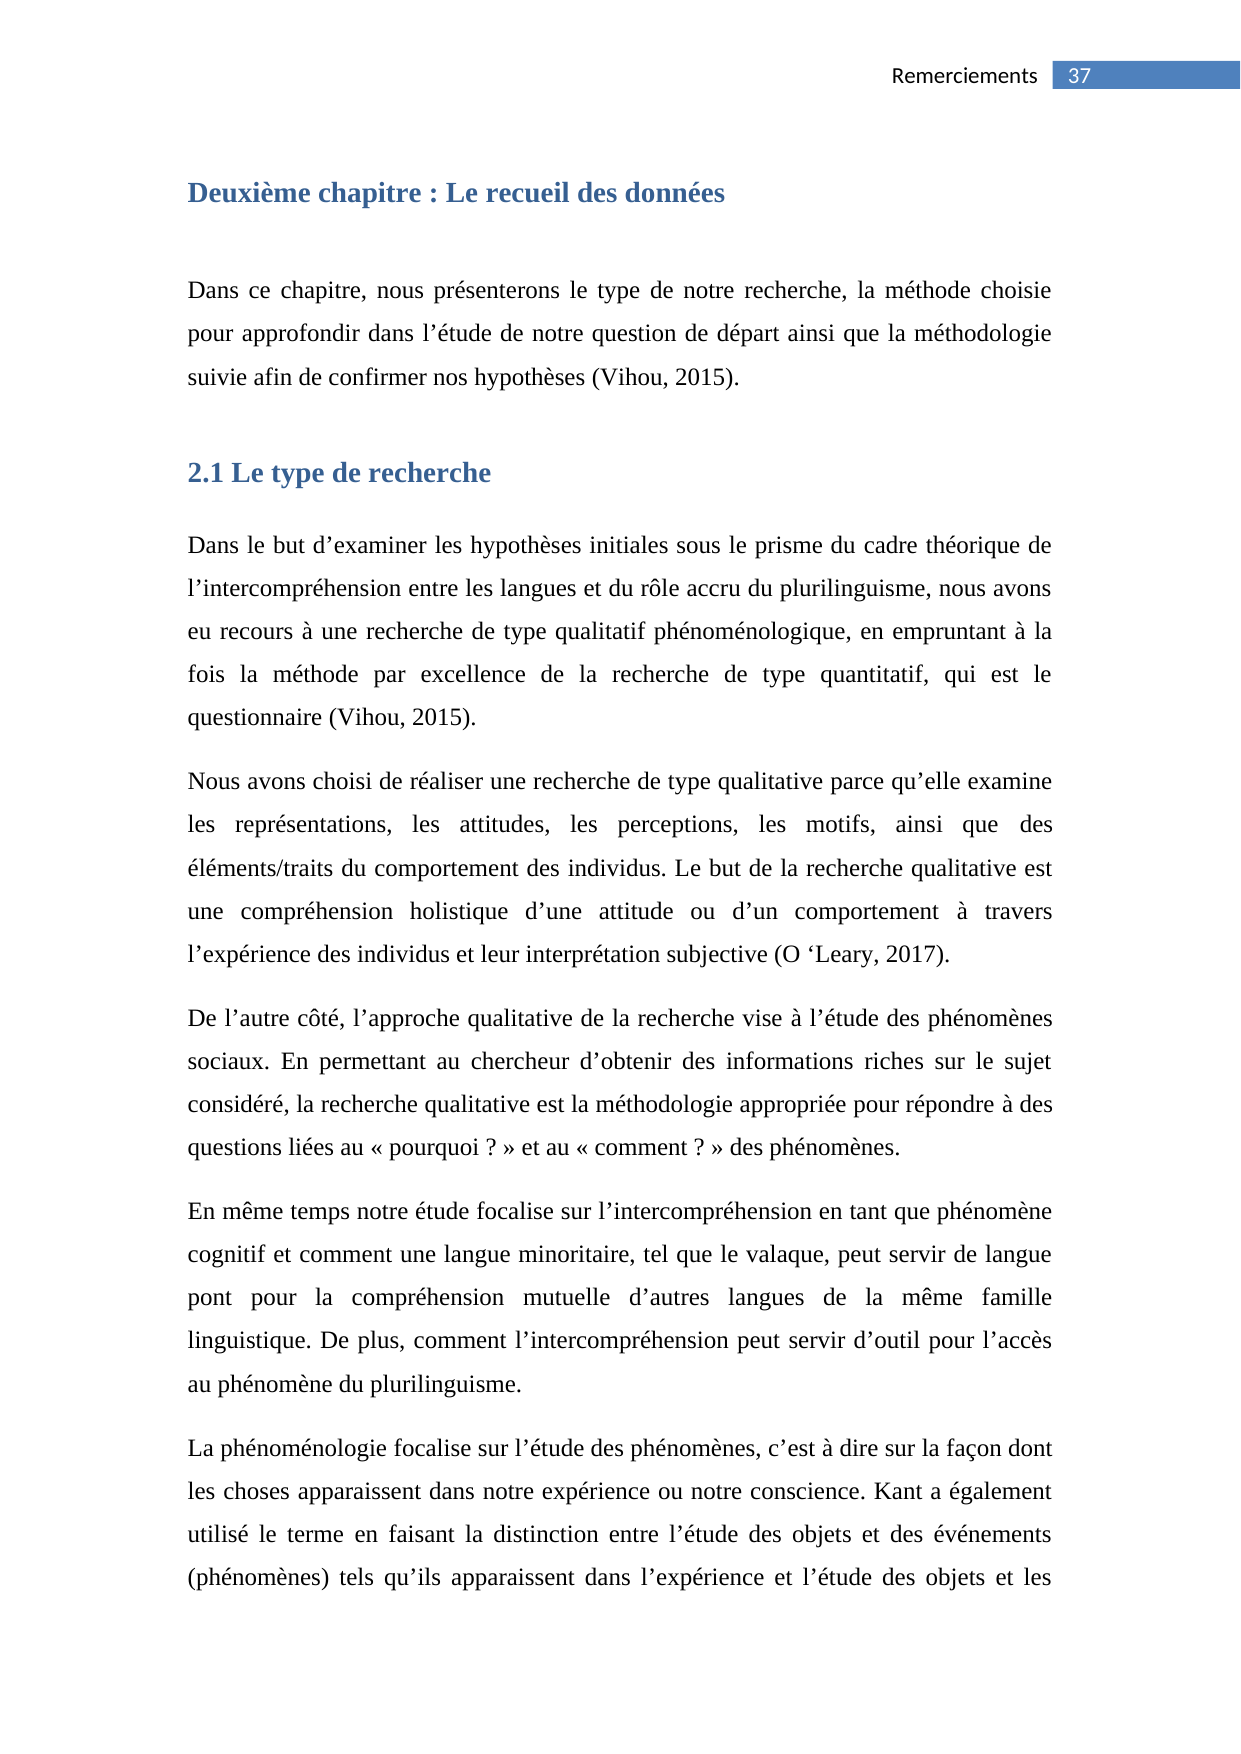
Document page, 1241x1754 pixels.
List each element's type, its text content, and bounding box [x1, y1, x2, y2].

text Nous avons choisi de réaliser une recherche de type qualitative parce qu’elle examine les représentations, les attitudes, les perceptions, les motifs, ainsi que des éléments/traits du comportement des individus. Le but de la recherche qualitative est une compréhension holistique d’une attitude ou d’un comportement à travers l’expérience des individus et leur interprétation subjective (O ‘Leary, 2017). [187, 766, 1053, 968]
subtitle Deuxième chapitre : Le recueil des données [187, 175, 1053, 208]
text Dans ce chapitre, nous présenterons le type de notre recherche, la méthode choisie pour approfondir dans l’étude de notre question de départ ainsi que la méthodologie suivie afin de confirmer nos hypothèses . [187, 275, 1053, 390]
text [187, 1433, 1053, 1591]
text Dans le but d’examiner les hypothèses initiales sous le prisme du cadre théorique de l’intercompréhension entre les langues et du rôle accru du plurilinguisme, nous avons eu recours à une recherche de type qualitatif phénoménologique, en empruntant à la fois la méthode par excellence de la recherche de type quantitatif, qui est le questionnaire . [187, 530, 1053, 731]
text De l’autre côté, l’approche qualitative de la recherche vise à l’étude des phénomènes sociaux. En permettant au chercheur d’obtenir des informations riches sur le sujet considéré, la recherche qualitative est la méthodologie appropriée pour répondre à des questions liées au « pourquoi ? » et au « comment ? » des phénomènes. [187, 1003, 1053, 1161]
text En même temps notre étude focalise sur l’intercompréhension en tant que phénomène cognitif et comment une langue minoritaire, tel que le valaque, peut servir de langue pont pour la compréhension mutuelle d’autres langues de la même famille linguistique. De plus, comment l’intercompréhension peut servir d’outil pour l’accès au phénomène du plurilinguisme. [187, 1196, 1053, 1397]
subtitle 2.1 Le type de recherche [187, 455, 1053, 488]
